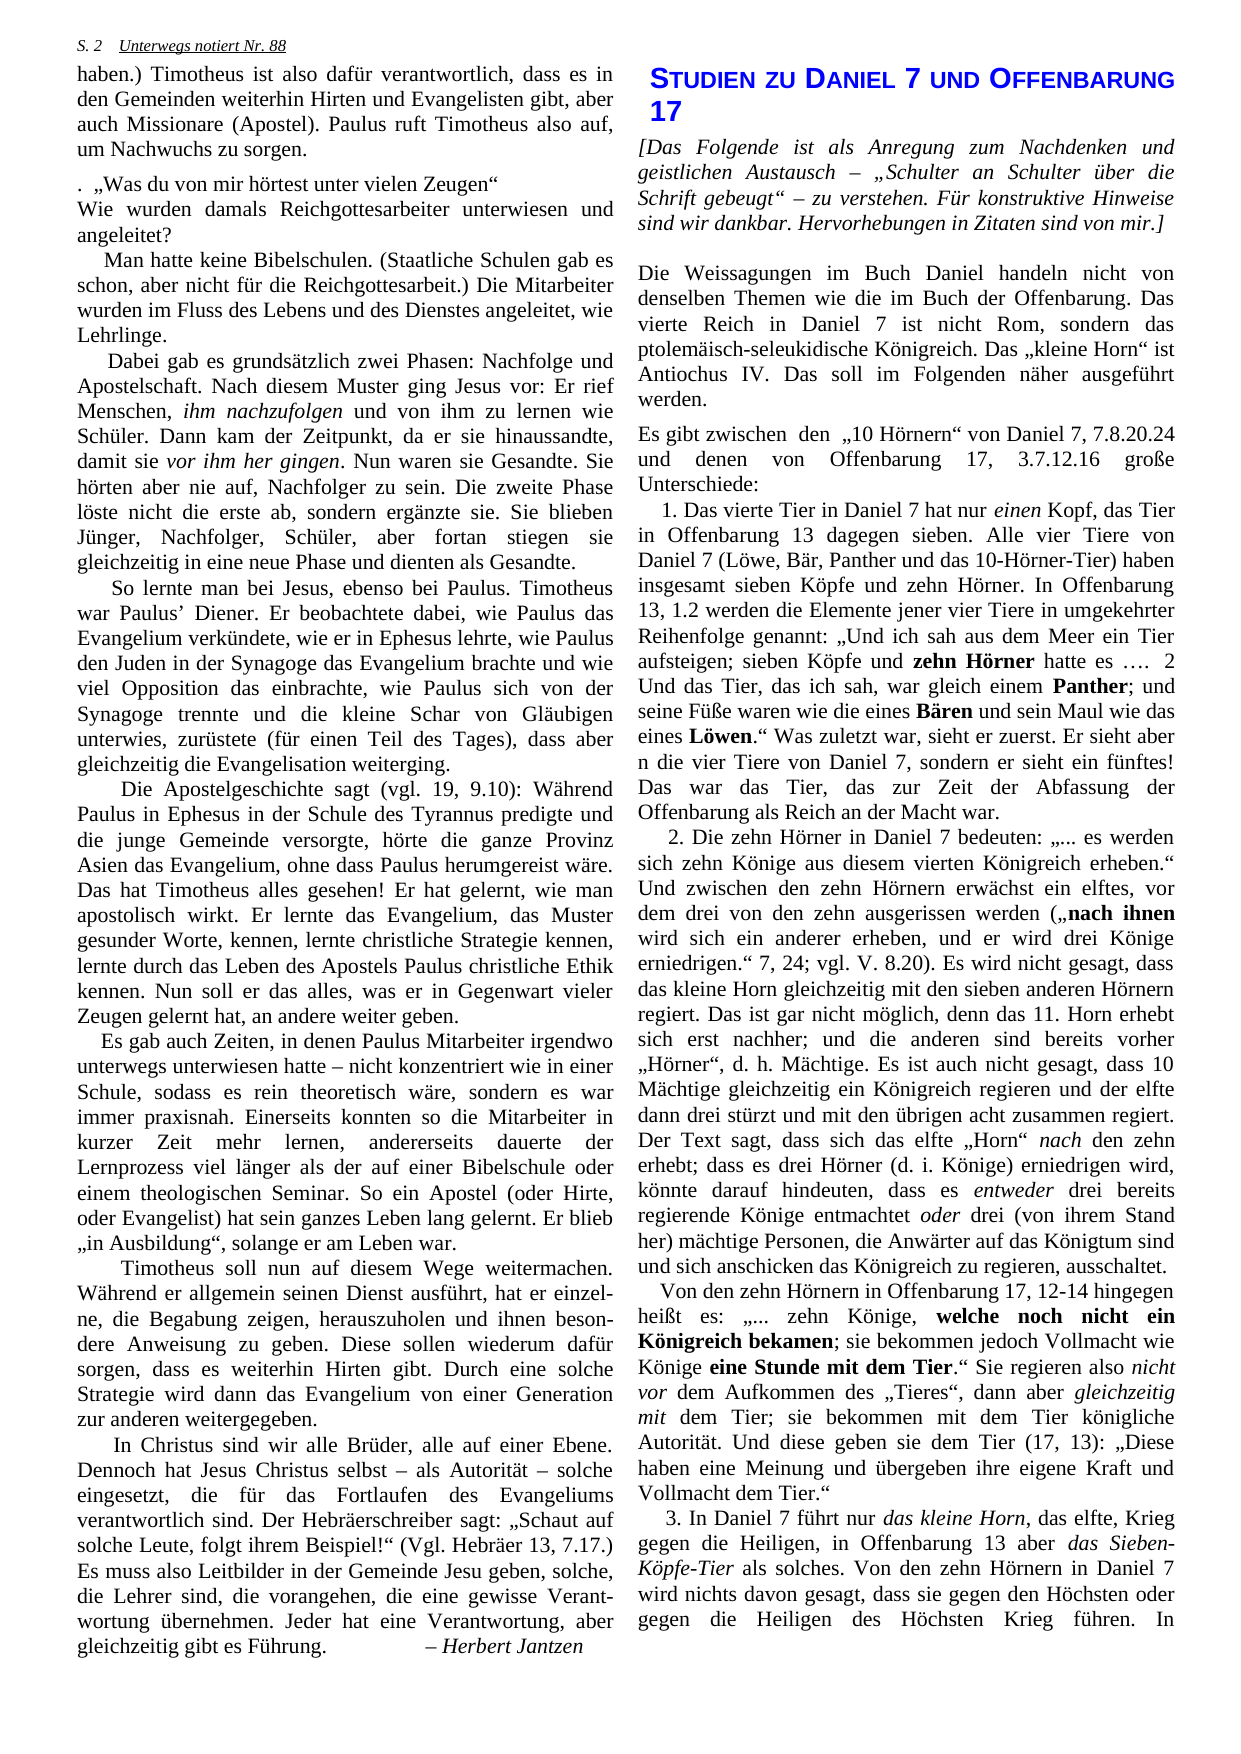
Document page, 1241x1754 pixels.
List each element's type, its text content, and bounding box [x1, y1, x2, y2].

text [Das Folgende ist als Anregung zum Nachdenken und geistlichen Austausch – „Schulter an Schulter über die Schrift gebeugt“ – zu verstehen. Für konstruktive Hinweise sind wir dankbar. Hervorhebungen in Zitaten sind von mir.] [638, 134, 1175, 235]
text Man hatte keine Bibelschulen. (Staatliche Schulen gab es schon, aber nicht für die Reichgottesarbeit.) Die Mitarbeiter wurden im Fluss des Lebens und des Dienstes angeleitet, wie Lehrlinge. [77, 247, 614, 348]
text In Christus sind wir alle Brüder, alle auf einer Ebene. Dennoch hat Jesus Christus selbst – als Autorität – solche eingesetzt, die für das Fortlaufen des Evangeliums verantwortlich sind. Der Hebräerschreiber sagt: „Schaut auf solche Leute, folgt ihrem Beispiel!“ (Vgl. Hebräer 13, 7.17.) Es muss also Leitbilder in der Gemeinde Jesu geben, solche, die Lehrer sind, die vorangehen, die eine gewisse Verant-wortung übernehmen. Jeder hat eine Verantwortung, aber gleichzeitig gibt es Führung. – Herbert Jantzen [77, 1432, 614, 1658]
text Die Apostelgeschichte sagt (vgl. 19, 9.10): Während Paulus in Ephesus in der Schule des Tyrannus predigte und die junge Gemeinde versorgte, hörte die ganze Provinz Asien das Evangelium, ohne dass Paulus herumgereist wäre. Das hat Timotheus alles gesehen! Er hat gelernt, wie man apostolisch wirkt. Er lernte das Evangelium, das Muster gesunder Worte, kennen, lernte christliche Strategie kennen, lernte durch das Leben des Apostels Paulus christliche Ethik kennen. Nun soll er das alles, was er in Gegenwart vieler Zeugen gelernt hat, an andere weiter geben. [77, 776, 614, 1028]
text Dabei gab es grundsätzlich zwei Phasen: Nachfolge und Apostelschaft. Nach diesem Muster ging Jesus vor: Er rief Menschen, ihm nachzufolgen und von ihm zu lernen wie Schüler. Dann kam der Zeitpunkt, da er sie hinaussandte, damit sie vor ihm her gingen. Nun waren sie Gesandte. Sie hörten aber nie auf, Nachfolger zu sein. Die zweite Phase löste nicht die erste ab, sondern ergänzte sie. Sie blieben Jünger, Nachfolger, Schüler, aber fortan stiegen sie gleichzeitig in eine neue Phase und dienten als Gesandte. [77, 348, 614, 574]
text So lernte man bei Jesus, ebenso bei Paulus. Timotheus war Paulus’ Diener. Er beobachtete dabei, wie Paulus das Evangelium verkündete, wie er in Ephesus lehrte, wie Paulus den Juden in der Synagoge das Evangelium brachte und wie viel Opposition das einbrachte, wie Paulus sich von der Synagoge trennte und die kleine Schar von Gläubigen unterwies, zurüstete (für einen Teil des Tages), dass aber gleichzeitig die Evangelisation weiterging. [77, 574, 614, 776]
text Timotheus soll nun auf diesem Wege weitermachen. Während er allgemein seinen Dienst ausführt, hat er einzel-ne, die Begabung zeigen, herauszuholen und ihnen beson-dere Anweisung zu geben. Diese sollen wiederum dafür sorgen, dass es weiterhin Hirten gibt. Durch eine solche Strategie wird dann das Evangelium von einer Generation zur anderen weitergegeben. [77, 1255, 614, 1432]
text Es gab auch Zeiten, in denen Paulus Mitarbeiter irgendwo unterwegs unterwiesen hatte – nicht konzentriert wie in einer Schule, sodass es rein theoretisch wäre, sondern es war immer praxisnah. Einerseits konnten so die Mitarbeiter in kurzer Zeit mehr lernen, andererseits dauerte der Lernprozess viel länger als der auf einer Bibelschule oder einem theologischen Seminar. So ein Apostel (oder Hirte, oder Evangelist) hat sein ganzes Leben lang gelernt. Er blieb „in Ausbildung“, solange er am Leben war. [77, 1028, 614, 1255]
text 1. Das vierte Tier in Daniel 7 hat nur einen Kopf, das Tier in Offenbarung 13 dagegen sieben. Alle vier Tiere von Daniel 7 (Löwe, Bär, Panther und das 10-Hörner-Tier) haben insgesamt sieben Köpfe und zehn Hörner. In Offenbarung 13, 1.2 werden die Elemente jener vier Tiere in umgekehrter Reihenfolge genannt: „Und ich sah aus dem Meer ein Tier aufsteigen; sieben Köpfe und zehn Hörner hatte es …. 2 Und das Tier, das ich sah, war gleich einem Panther; und seine Füße waren wie die eines Bären und sein Maul wie das eines Löwen.“ Was zuletzt war, sieht er zuerst. Er sieht aber n die vier Tiere von Daniel 7, sondern er sieht ein fünftes! Das war das Tier, das zur Zeit der Abfassung der Offenbarung als Reich an der Macht war. [638, 497, 1175, 824]
text Von den zehn Hörnern in Offenbarung 17, 12-14 hingegen heißt es: „... zehn Könige, welche noch nicht ein Königreich bekamen; sie bekommen jedoch Vollmacht wie Könige eine Stunde mit dem Tier.“ Sie regieren also nicht vor dem Aufkommen des „Tieres“, dann aber gleichzeitig mit dem Tier; sie bekommen mit dem Tier königliche Autorität. Und diese geben sie dem Tier (17, 13): „Diese haben eine Meinung und übergeben ihre eigene Kraft und Vollmacht dem Tier.“ [638, 1278, 1175, 1505]
subtitle Studien zu Daniel 7 und Offenbarung 17 [649, 61, 1175, 128]
text Die Weissagungen im Buch Daniel handeln nicht von denselben Themen wie die im Buch der Offenbarung. Das vierte Reich in Daniel 7 ist nicht Rom, sondern das ptolemäisch-seleukidische Königreich. Das „kleine Horn“ ist Antiochus IV. Das soll im Folgenden näher ausgeführt werden. [638, 260, 1175, 411]
text Es gibt zwischen den „10 Hörnern“ von Daniel 7, 7.8.20.24 und denen von Offenbarung 17, 3.7.12.16 große Unterschiede: [638, 421, 1175, 497]
text . „Was du von mir hörtest unter vielen Zeugen“ [77, 171, 614, 196]
text 2. Die zehn Hörner in Daniel 7 bedeuten: „... es werden sich zehn Könige aus diesem vierten Königreich erheben.“ Und zwischen den zehn Hörnern erwächst ein elftes, vor dem drei von den zehn ausgerissen werden („nach ihnen wird sich ein anderer erheben, und er wird drei Könige erniedrigen.“ 7, 24; vgl. V. 8.20). Es wird nicht gesagt, dass das kleine Horn gleichzeitig mit den sieben anderen Hörnern regiert. Das ist gar nicht möglich, denn das 11. Horn erhebt sich erst nachher; und die anderen sind bereits vorher „Hörner“, d. h. Mächtige. Es ist auch nicht gesagt, dass 10 Mächtige gleichzeitig ein Königreich regieren und der elfte dann drei stürzt und mit den übrigen acht zusammen regiert. Der Text sagt, dass sich das elfte „Horn“ nach den zehn erhebt; dass es drei Hörner (d. i. Könige) erniedrigen wird, könnte darauf hindeuten, dass es entweder drei bereits regierende Könige entmachtet oder drei (von ihrem Stand her) mächtige Personen, die Anwärter auf das Königtum sind und sich anschicken das Königreich zu regieren, ausschaltet. [638, 824, 1175, 1278]
text Wie wurden damals Reichgottesarbeiter unterwiesen und angeleitet? [77, 196, 614, 247]
